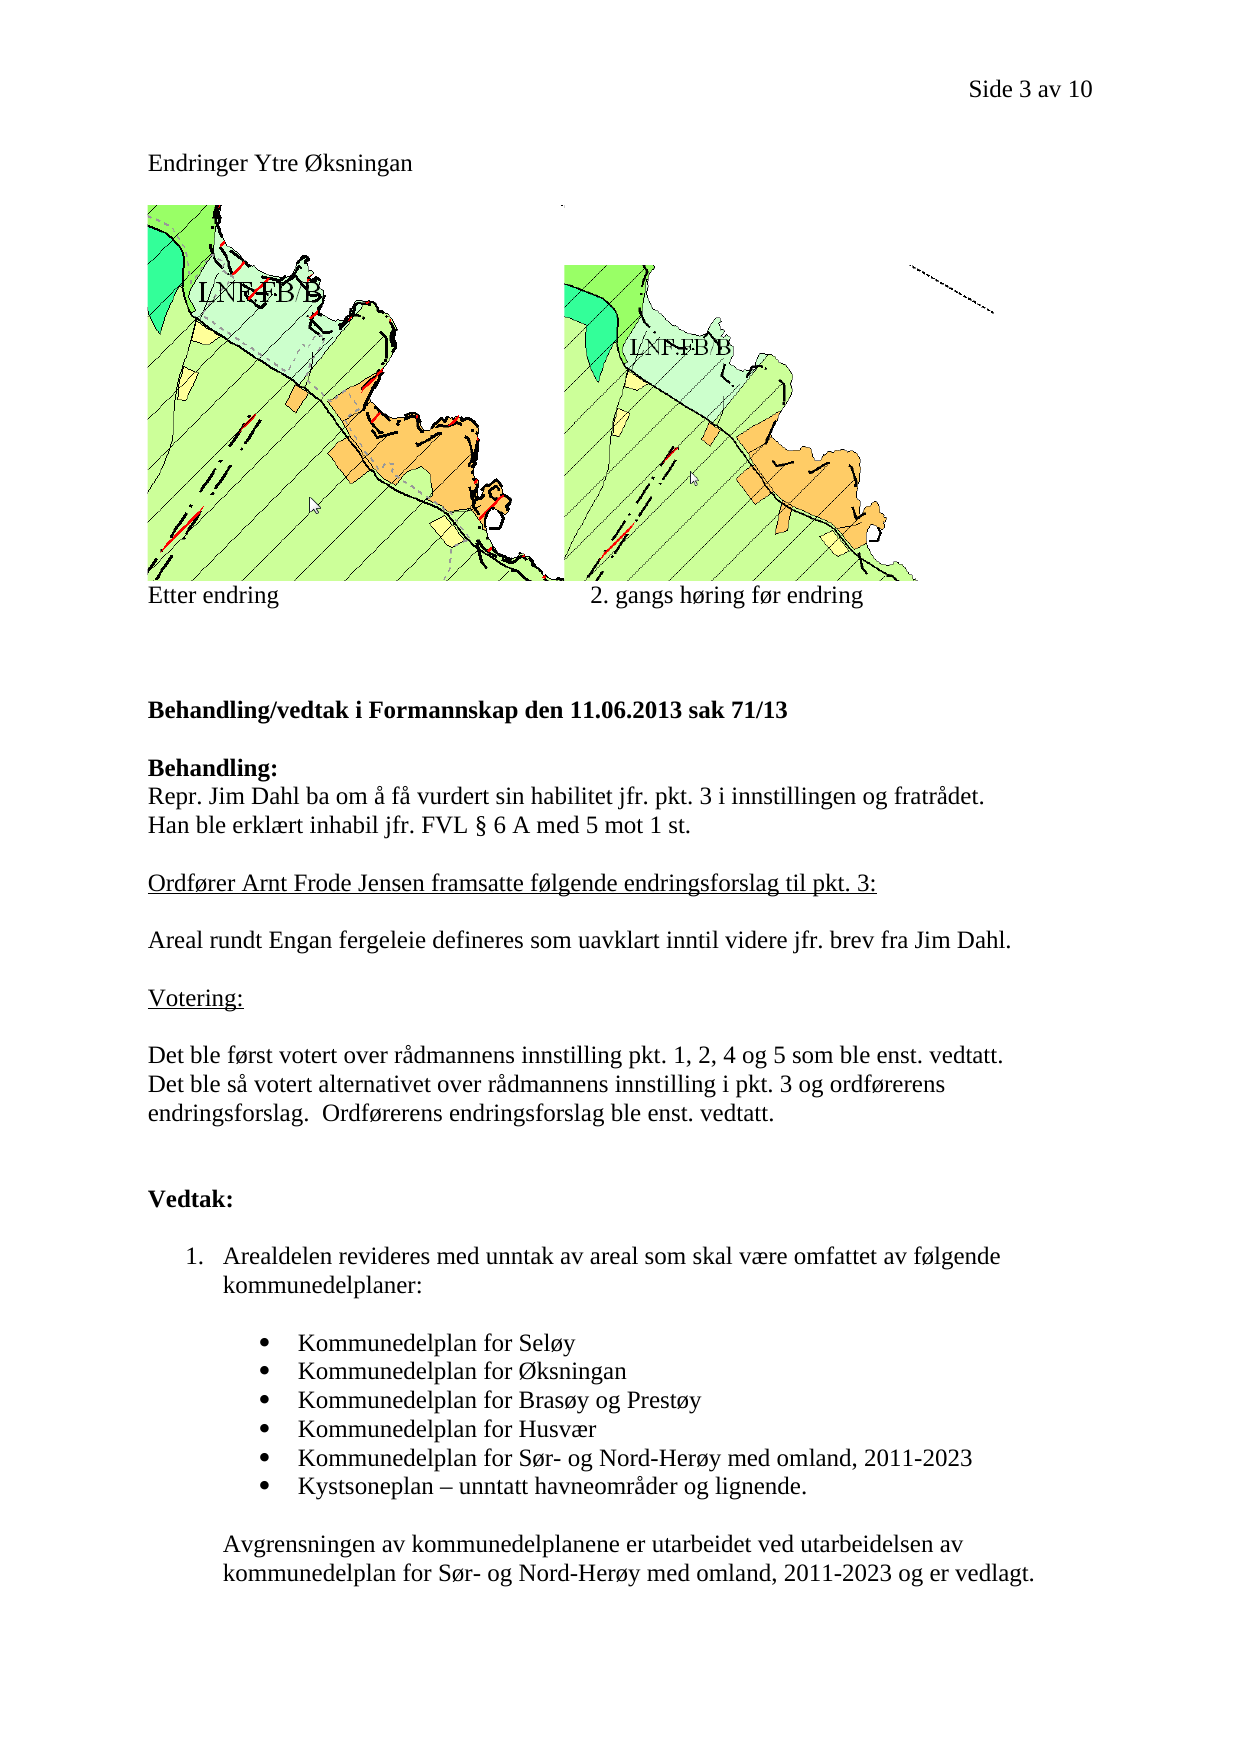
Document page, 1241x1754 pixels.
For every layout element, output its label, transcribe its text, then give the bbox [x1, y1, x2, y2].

text Etter endring 2. gangs høring før endring [148, 580, 1092, 609]
text Endringer Ytre Øksningan [148, 148, 1092, 176]
text Behandling: [148, 753, 1092, 781]
text Vedtak: [148, 1184, 1092, 1213]
text Ordfører framsatte følgende endringsforslag til pkt. 3: [148, 868, 1092, 896]
text Repr. Jim Dahl ba om å få vurdert sin habilitet jfr. pkt. 3 i innstillingen og fratrådet. [148, 781, 1092, 810]
text Avgrensningen av kommunedelplanene er utarbeidet ved utarbeidelsen av kommunedelplan for Sør- og Nord-Herøy med omland, 2011-2023 og er vedlagt. [223, 1529, 1092, 1586]
picture [147, 205, 994, 581]
text Votering: [148, 983, 1092, 1011]
list Kommunedelplan for Sør- og Nord-Herøy med omland, 2011-2023 [260, 1443, 1092, 1471]
list Kommunedelplan for Seløy [260, 1328, 1092, 1356]
list Kommunedelplan for Brasøy og Prestøy [260, 1385, 1092, 1414]
text Areal rundt Engan fergeleie defineres som uavklart inntil videre jfr. brev fra Jim Dahl. [148, 925, 1092, 954]
text Det ble først votert over rådmannens innstilling pkt. 1, 2, 4 og 5 som ble enst. vedtatt. [148, 1040, 1092, 1069]
text Han ble erklært inhabil jfr. FVL § med 5 mot . [148, 810, 1092, 839]
list Arealdelen revideres med unntak av areal som skal være omfattet av følgende kommunedelplaner: [185, 1241, 1092, 1299]
list Kystsoneplan – unntatt havneområder og lignende. [260, 1471, 1092, 1500]
list Kommunedelplan for Øksningan [260, 1356, 1092, 1385]
subtitle Behandling/vedtak i Formannskap den 11.06.2013 sak 71/13 [148, 695, 1092, 724]
text Det ble så votert alternativet over rådmannens innstilling i pkt. 3 og ordførerens endringsforslag. Ordførerens endringsforslag ble enst. vedtatt. [148, 1069, 1092, 1126]
list Kommunedelplan for Husvær [260, 1414, 1092, 1443]
